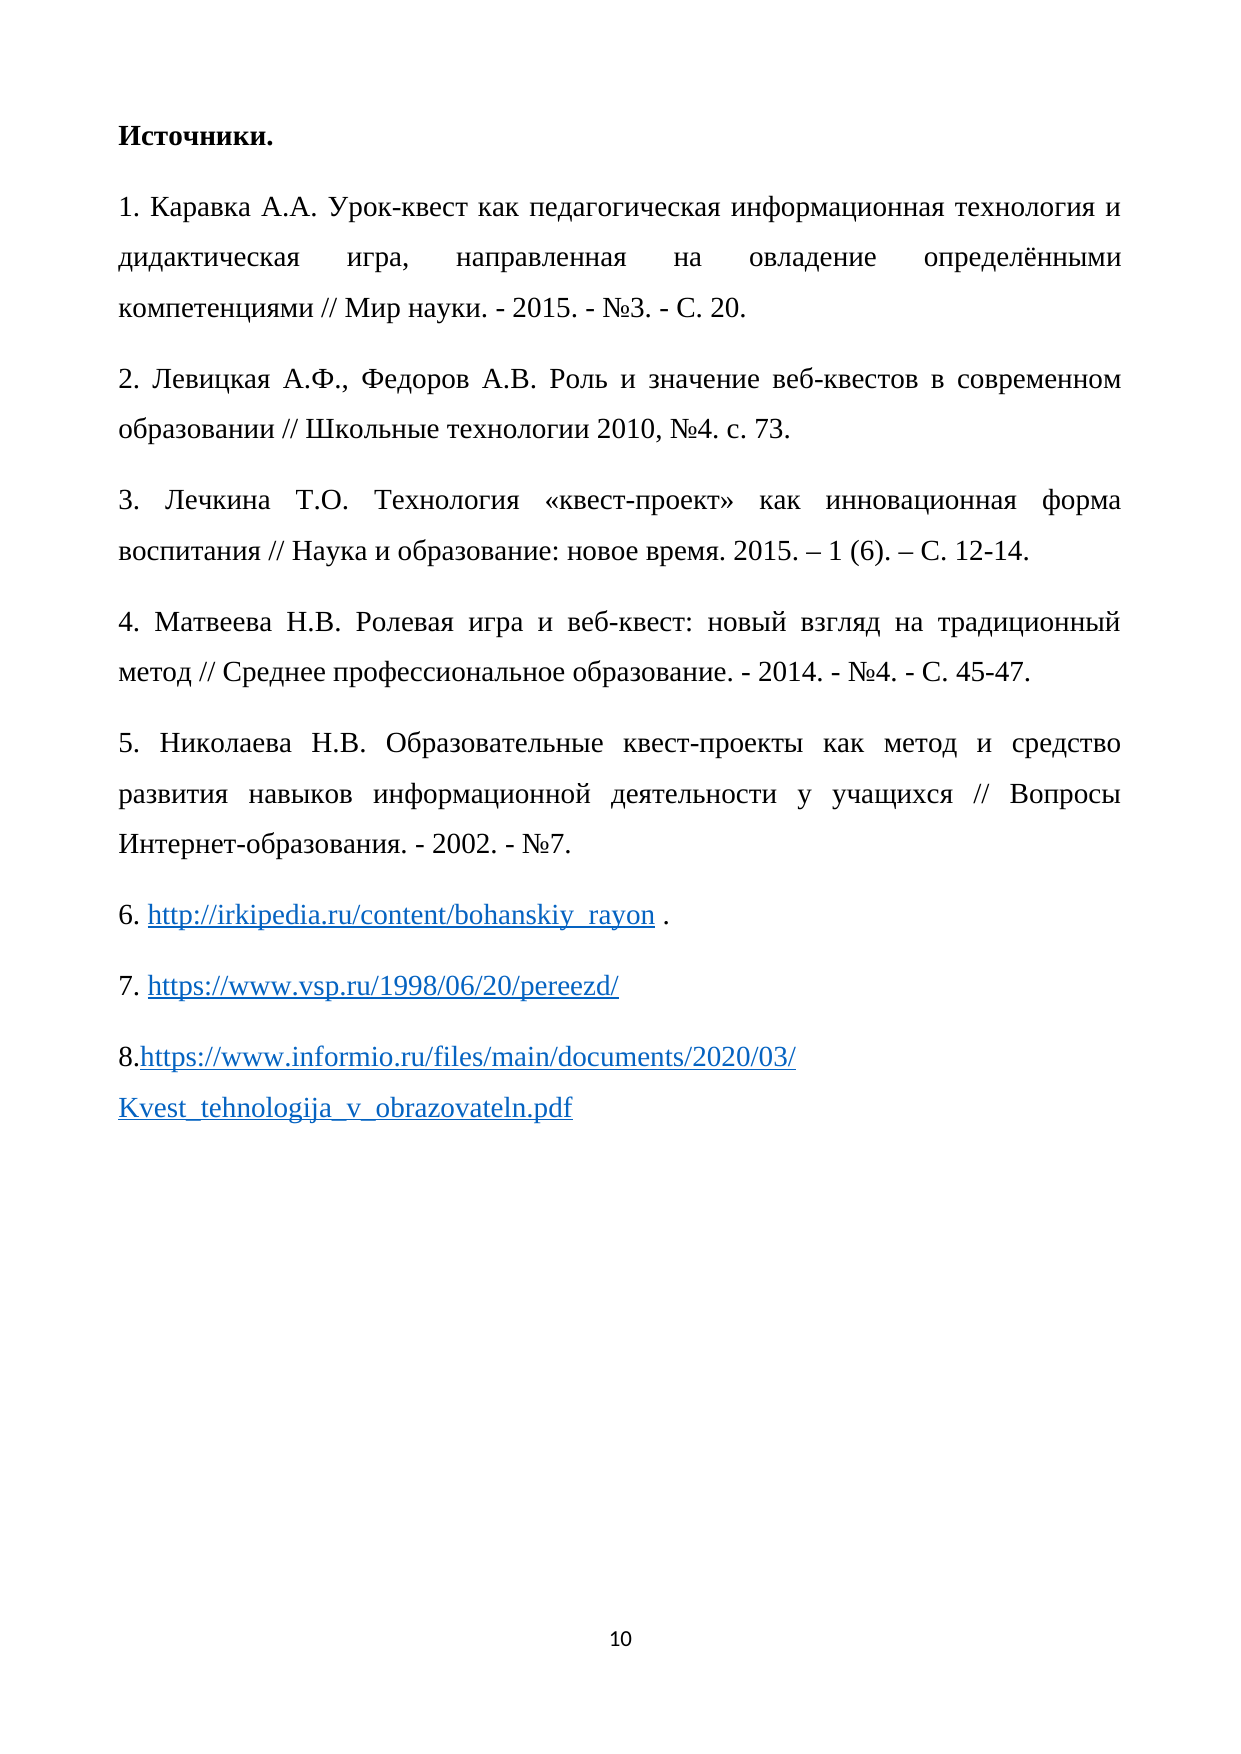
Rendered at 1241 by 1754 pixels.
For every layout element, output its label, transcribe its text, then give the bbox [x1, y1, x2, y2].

text Источники. [118, 118, 1122, 152]
text 1. Каравка А.А. Урок-квест как педагогическая информационная технология и дидактическая игра, направленная на овладение определёнными компетенциями // Мир науки. - 2015. - №3. - С. 20. [118, 189, 1122, 323]
text 4. Матвеева Н.В. Ролевая игра и веб-квест: новый взгляд на традиционный метод // Среднее профессиональное образование. - 2014. - №4. - С. 45-47. [118, 604, 1122, 688]
text 5. Николаева Н.В. Образовательные квест-проекты как метод и средство развития навыков информационной деятельности у учащихся // Вопросы Интернет-образования. - 2002. - №7. [118, 725, 1122, 859]
text 3. Лечкина Т.О. Технология «квест-проект» как инновационная форма воспитания // Наука и образование: новое время. 2015. – 1 (6). – С. 12-14. [118, 482, 1122, 566]
text 8.https://www.informio.ru/files/main/documents/2020/03/Kvest_tehnologija_v_obrazovateln.pdf [118, 1039, 1122, 1123]
text 2. Левицкая А.Ф., Федоров А.В. Роль и значение веб-квестов в современном образовании // Школьные технологии 2010, №4. с. 73. [118, 361, 1122, 445]
text 7. https://www.vsp.ru/1998/06/20/pereezd/ [118, 968, 1122, 1002]
text 6. http://irkipedia.ru/content/bohanskiy_rayon . [118, 897, 1122, 931]
